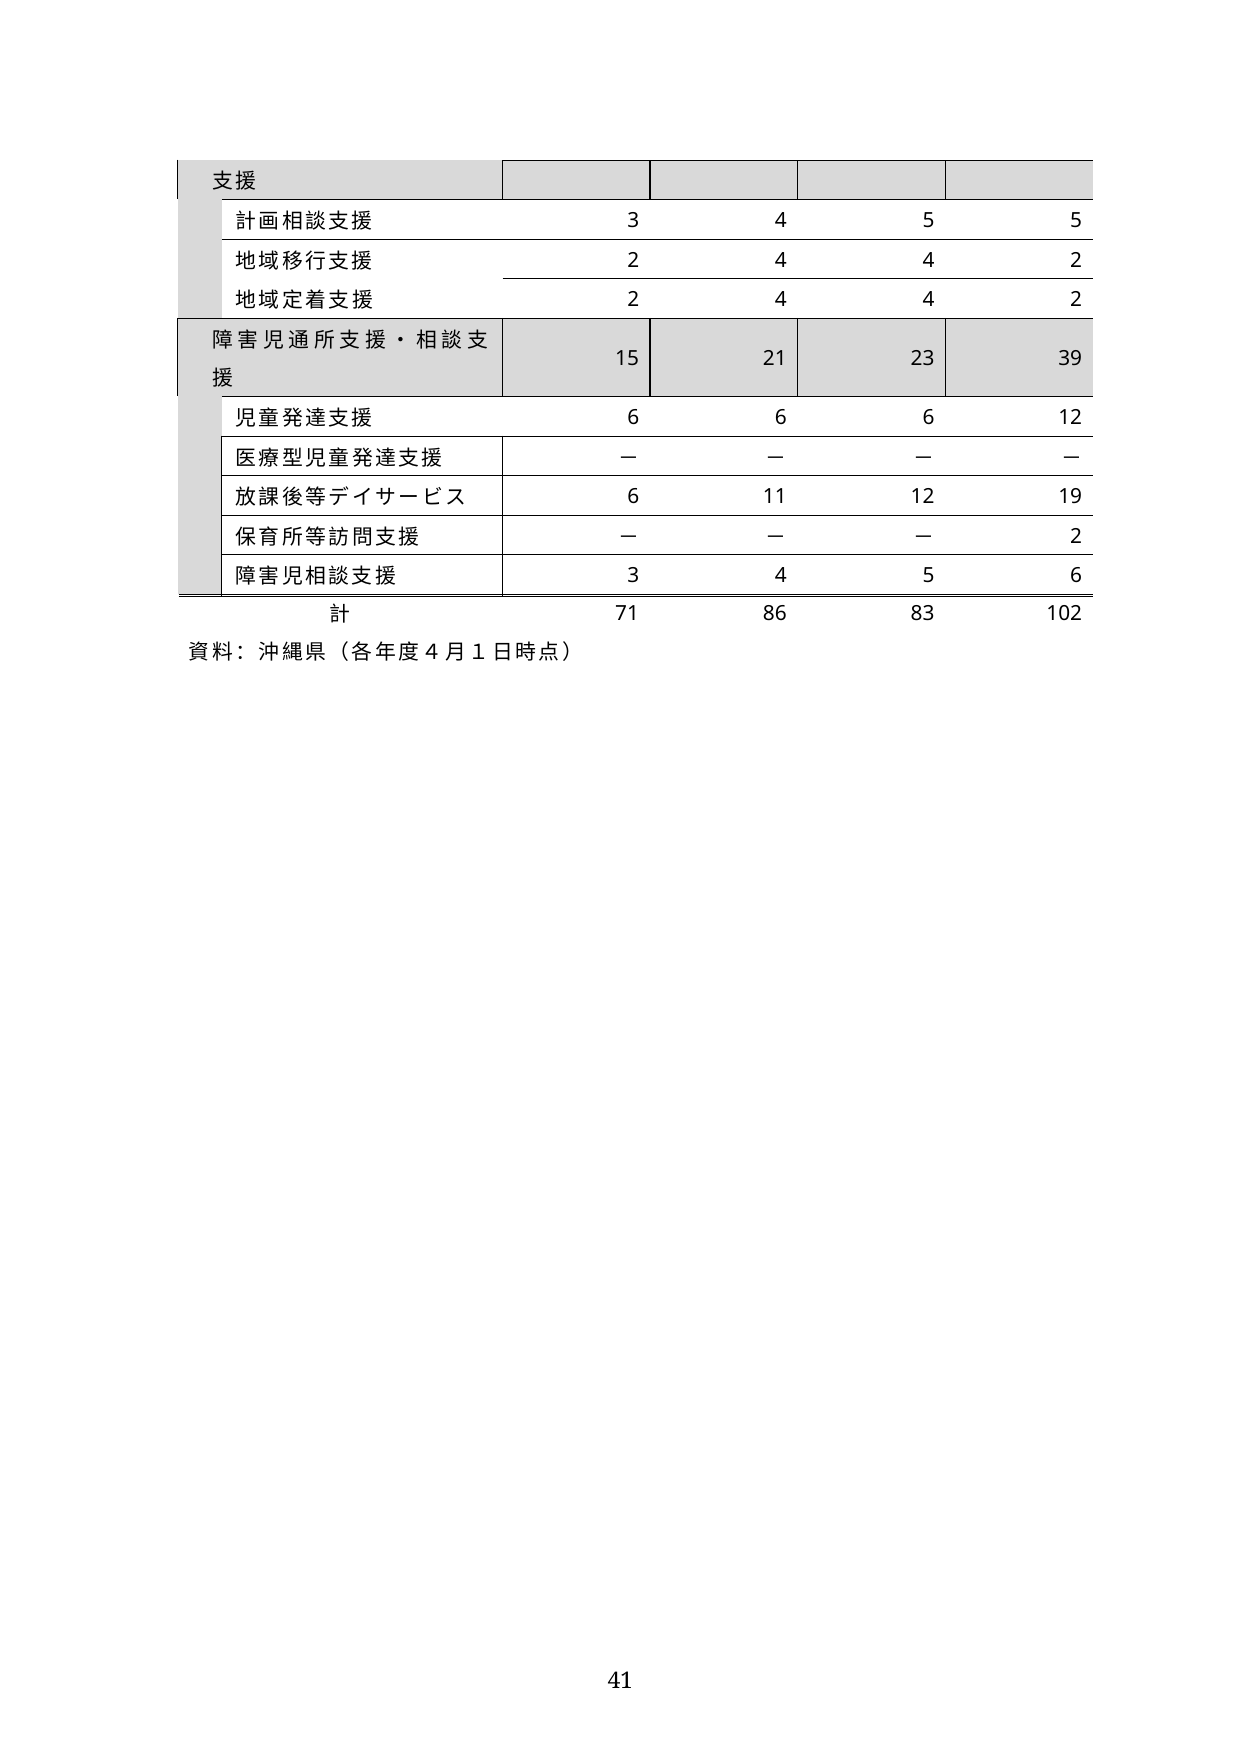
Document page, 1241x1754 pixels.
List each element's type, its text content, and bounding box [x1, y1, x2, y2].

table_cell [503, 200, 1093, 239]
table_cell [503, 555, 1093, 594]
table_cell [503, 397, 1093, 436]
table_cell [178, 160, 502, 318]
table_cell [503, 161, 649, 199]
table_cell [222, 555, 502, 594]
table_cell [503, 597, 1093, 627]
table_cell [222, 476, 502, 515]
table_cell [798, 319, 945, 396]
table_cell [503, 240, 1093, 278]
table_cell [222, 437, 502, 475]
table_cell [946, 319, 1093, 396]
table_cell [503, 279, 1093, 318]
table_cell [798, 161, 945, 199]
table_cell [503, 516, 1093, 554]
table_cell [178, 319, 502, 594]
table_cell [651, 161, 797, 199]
text 資料：沖縄県（各年度４月１日時点） [177, 631, 1122, 669]
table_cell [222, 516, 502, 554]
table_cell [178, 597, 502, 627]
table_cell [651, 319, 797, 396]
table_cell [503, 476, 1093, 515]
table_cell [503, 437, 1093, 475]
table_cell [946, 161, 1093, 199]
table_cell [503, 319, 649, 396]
